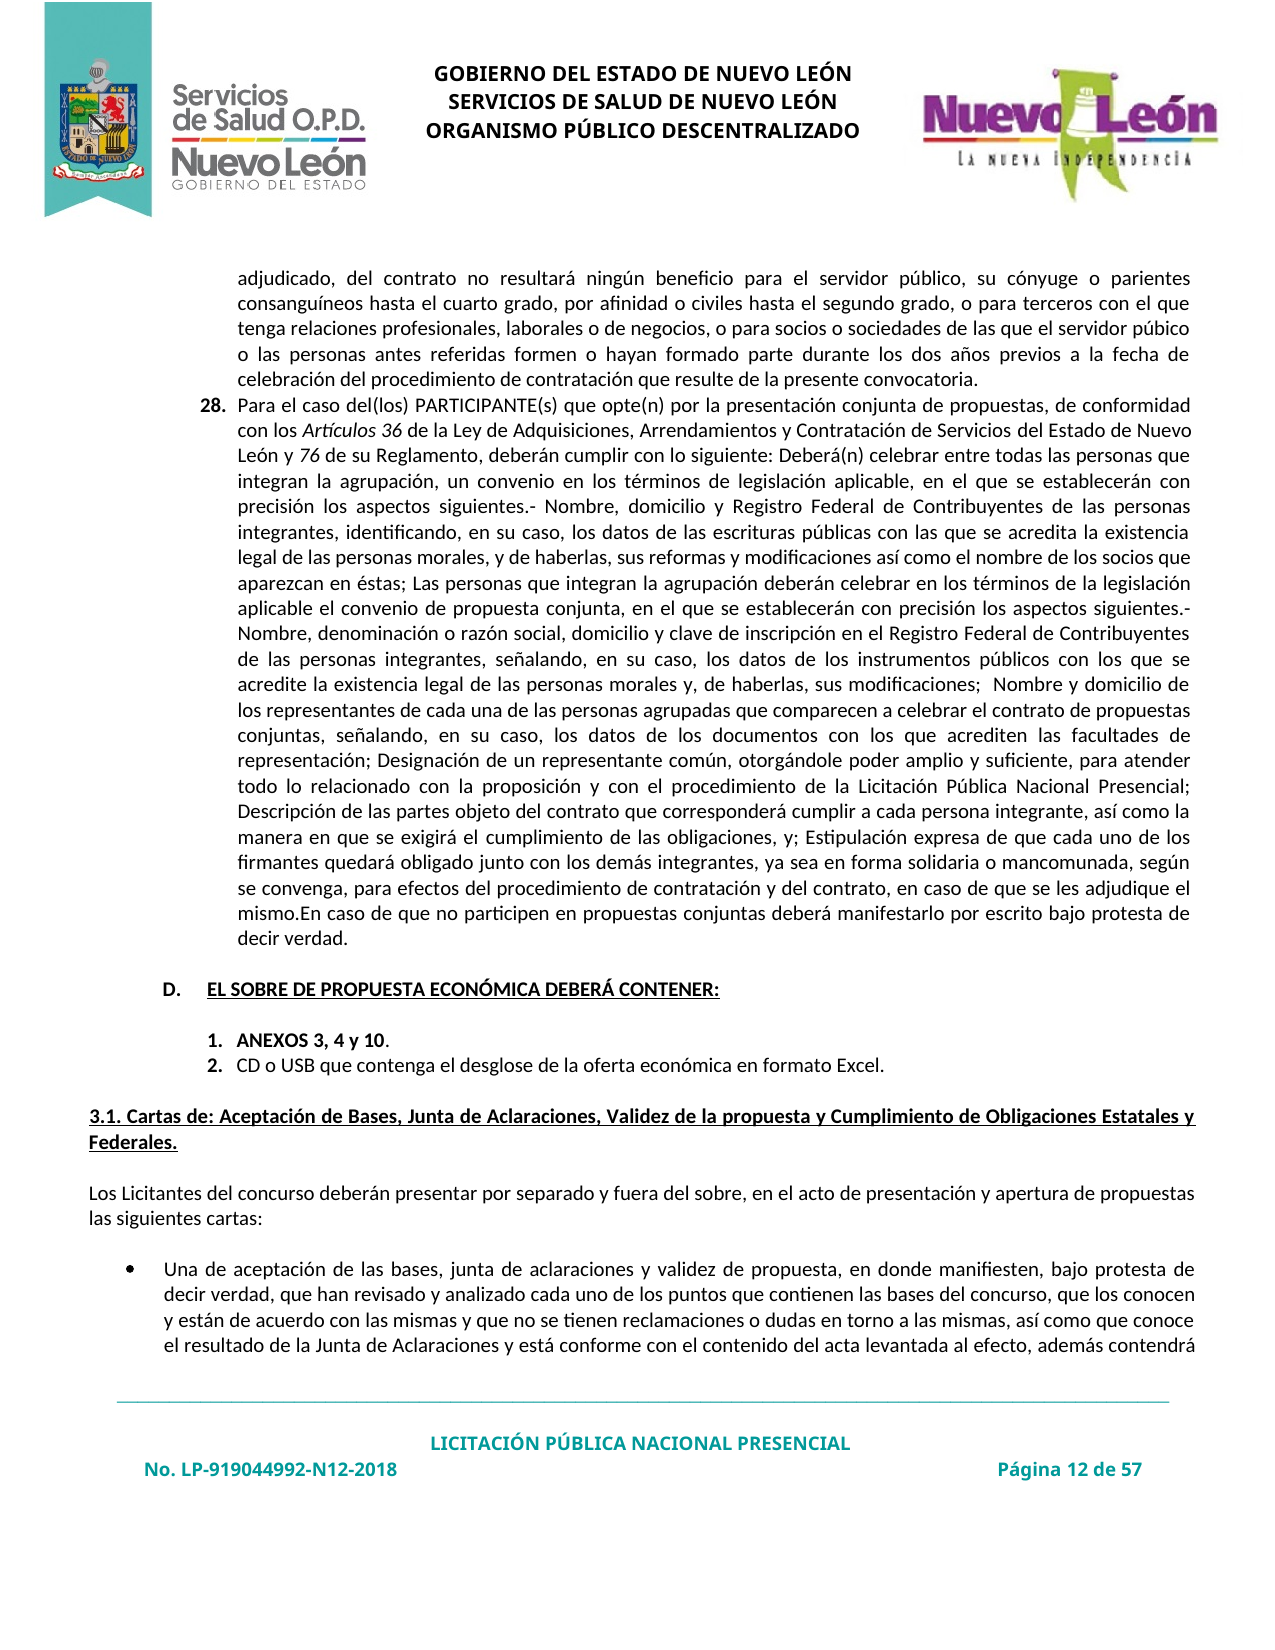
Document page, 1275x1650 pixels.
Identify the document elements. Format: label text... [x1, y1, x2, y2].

list ANEXOS 3, 4 y 10. [207, 1027, 1178, 1053]
picture [15, 2, 1249, 229]
text Los Licitantes del concurso deberán presentar por separado y fuera del sobre, en el acto de presentación y apertura de propuestas las siguientes cartas: [89, 1180, 1197, 1231]
text 3.1. Cartas de: Aceptación de Bases, Junta de Aclaraciones, Validez de la propuesta y Cumplimiento de Obligaciones Estatales y Federales. [89, 1103, 1197, 1154]
list EL SOBRE DE PROPUESTA ECONÓMICA DEBERÁ CONTENER: [162, 976, 1178, 1002]
list Para el caso del(los) PARTICIPANTE(s) que opte(n) por la presentación conjunta de propuestas, de conformidad con los Artículos 36 de la Ley de Adquisiciones, Arrendamientos y Contratación de Servicios del Estado de Nuevo León y 76 de su Reglamento, deberán cumplir con lo siguiente: Deberá(n) celebrar entre todas las personas que integran la agrupación, un convenio en los términos de legislación aplicable, en el que se establecerán con precisión los aspectos siguientes.- Nombre, domicilio y Registro Federal de Contribuyentes de las personas integrantes, identificando, en su caso, los datos de las escrituras públicas con las que se acredita la existencia legal de las personas morales, y de haberlas, sus reformas y modificaciones así como el nombre de los socios que aparezcan en éstas; Las personas que integran la agrupación deberán celebrar en los términos de la legislación aplicable el convenio de propuesta conjunta, en el que se establecerán con precisión los aspectos siguientes.- Nombre, denominación o razón social, domicilio y clave de inscripción en el Registro Federal de Contribuyentes de las personas integrantes, señalando, en su caso, los datos de los instrumentos públicos con los que se acredite la existencia legal de las personas morales y, de haberlas, sus modificaciones; Nombre y domicilio de los representantes de cada una de las personas agrupadas que comparecen a celebrar el contrato de propuestas conjuntas, señalando, en su caso, los datos de los documentos con los que acrediten las facultades de representación; Designación de un representante común, otorgándole poder amplio y suficiente, para atender todo lo relacionado con la proposición y con el procedimiento de la Licitación Pública Nacional Presencial; Descripción de las partes objeto del contrato que corresponderá cumplir a cada persona integrante, así como la manera en que se exigirá el cumplimiento de las obligaciones, y; Estipulación expresa de que cada uno de los firmantes quedará obligado junto con los demás integrantes, ya sea en forma solidaria o mancomunada, según se convenga, para efectos del procedimiento de contratación y del contrato, en caso de que se les adjudique el mismo.En caso de que no participen en propuestas conjuntas deberá manifestarlo por escrito bajo protesta de decir verdad. [200, 392, 1192, 951]
list CD o USB que contenga el desglose de la oferta económica en formato Excel. [207, 1053, 1178, 1078]
